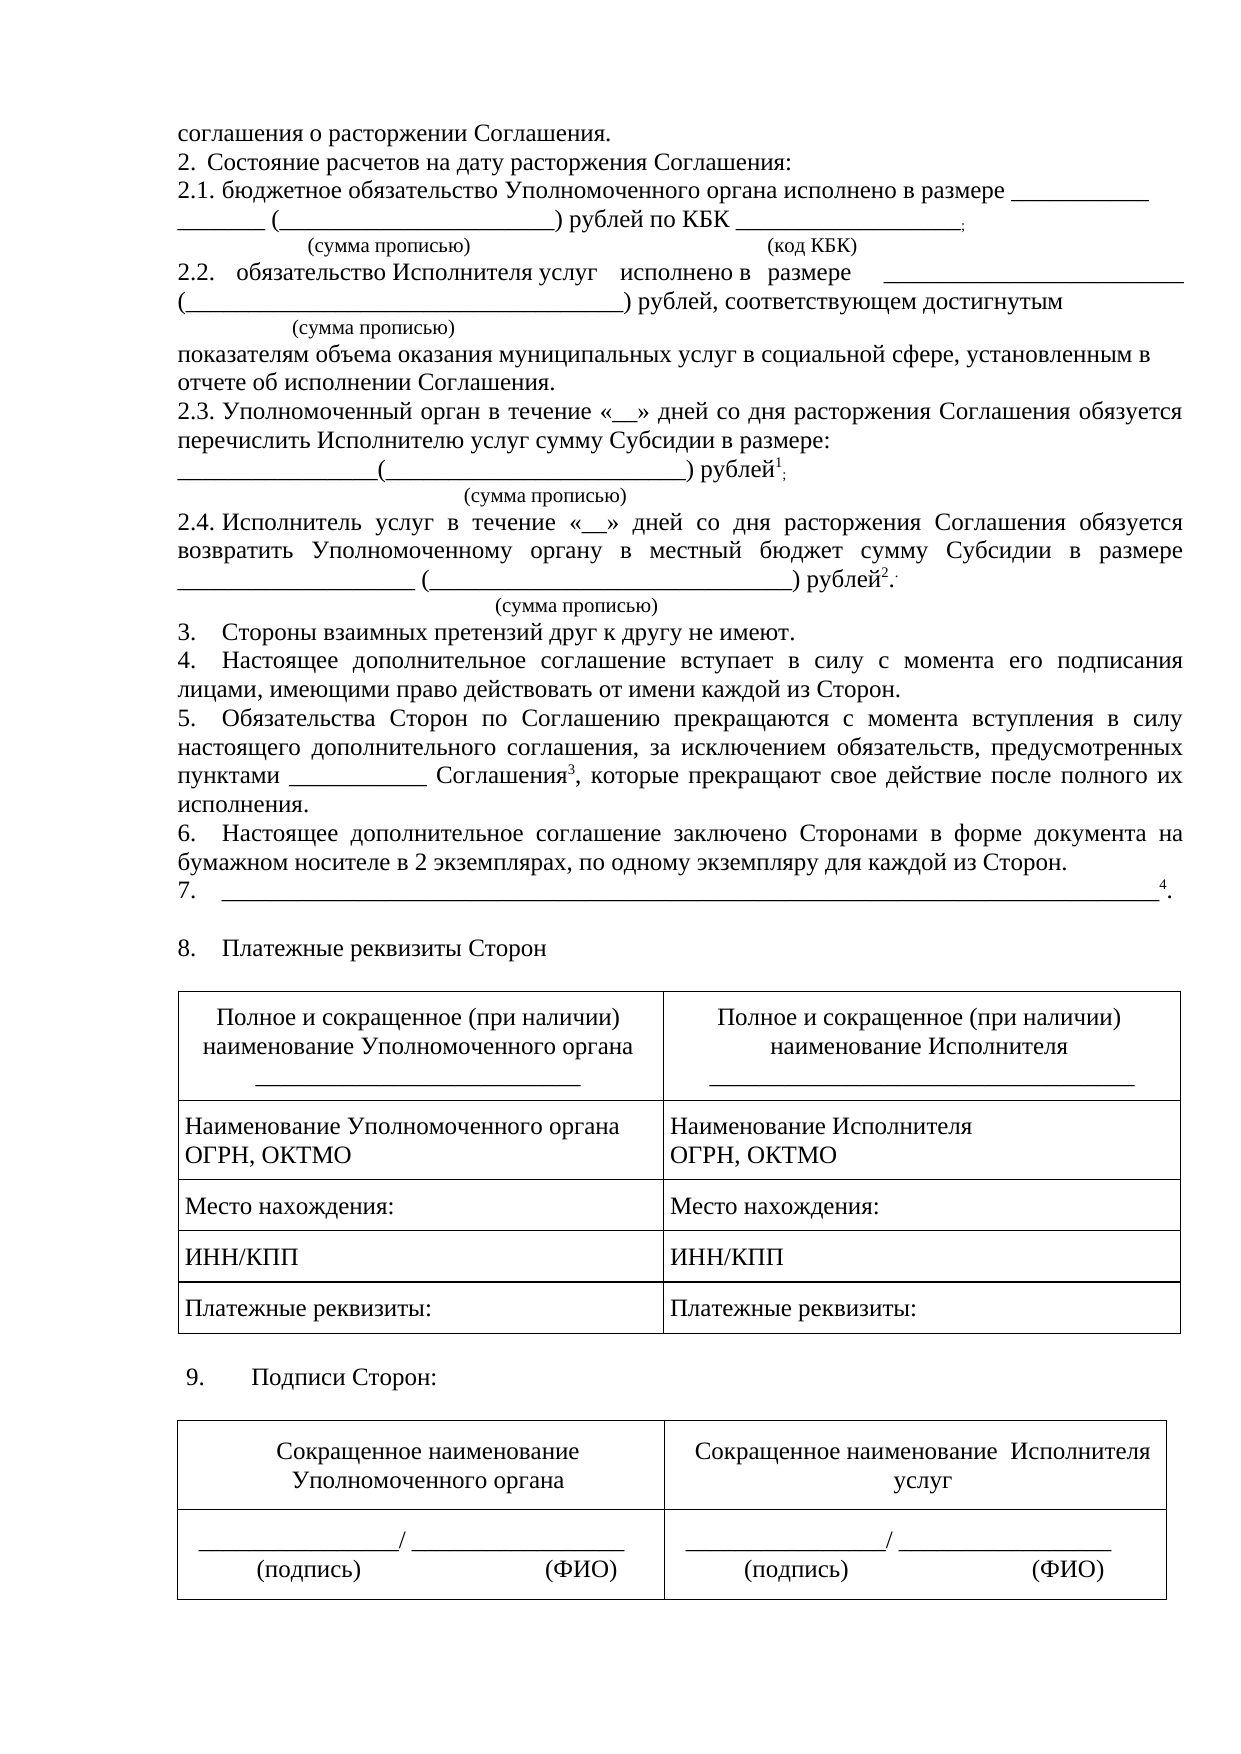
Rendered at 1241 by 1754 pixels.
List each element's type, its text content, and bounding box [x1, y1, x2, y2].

list Обязательства Сторон по Соглашению прекращаются с момента вступления в силу настоящего дополнительного соглашения, за исключением обязательств, предусмотренных пунктами ___________ Соглашения3, которые прекращают свое действие после полного их исполнения. [177, 703, 1184, 818]
table_header Сокращенное наименование Уполномоченного органа [178, 1421, 664, 1509]
table_cell Место нахождения: [179, 1180, 663, 1230]
text ________________(________________________) рублей1; [177, 454, 1184, 482]
text (сумма прописью) [177, 593, 1184, 617]
table_cell ________________/ _________________ (подпись) (ФИО) [665, 1510, 1166, 1598]
text (сумма прописью) (код КБК) [177, 233, 1184, 257]
table_header Полное и сокращенное (при наличии) наименование Исполнителя __________________________________ [664, 992, 1180, 1099]
list бюджетное обязательство Уполномоченного органа исполнено в размере ___________ [177, 176, 1184, 204]
table_cell Наименование Уполномоченного органа ОГРН, ОКТМО [179, 1101, 663, 1179]
text _______ (______________________) рублей по КБК __________________; [177, 204, 1184, 233]
list Настоящее дополнительное соглашение заключено Сторонами в форме документа на бумажном носителе в 2 экземплярах, по одному экземпляру для каждой из Сторон. [177, 818, 1184, 876]
list Уполномоченный орган в течение «__» дней со дня расторжения Соглашения обязуется перечислить Исполнителю услуг сумму Субсидии в размере: [177, 396, 1184, 454]
table_cell ИНН/КПП [664, 1231, 1180, 1281]
list Платежные реквизиты Сторон [177, 933, 1184, 962]
text (сумма прописью) [177, 315, 1184, 339]
table_cell Место нахождения: [664, 1180, 1180, 1230]
table_cell ________________/ _________________ (подпись) (ФИО) [178, 1510, 664, 1598]
list Состояние расчетов на дату расторжения Соглашения: [177, 147, 1184, 176]
list Подписи Сторон: [186, 1362, 1176, 1391]
table_cell Платежные реквизиты: [179, 1283, 663, 1332]
list ___________________________________________________________________________4. [177, 876, 1184, 904]
list Настоящее дополнительное соглашение вступает в силу с момента его подписания лицами, имеющими право действовать от имени каждой из Сторон. [177, 646, 1184, 703]
table_cell Платежные реквизиты: [664, 1283, 1180, 1332]
list Стороны взаимных претензий друг к другу не имеют. [177, 617, 1184, 646]
text (сумма прописью) [177, 482, 1184, 507]
table_header Полное и сокращенное (при наличии) наименование Уполномоченного органа __________________________ [179, 992, 663, 1099]
table_header Сокращенное наименование Исполнителя услуг [665, 1421, 1166, 1509]
text показателям объема оказания муниципальных услуг в социальной сфере, установленным в отчете об исполнении Соглашения. [177, 339, 1184, 396]
list обязательство Исполнителя услуг исполнено в размере ________________________ (___________________________________) рублей, соответствующем достигнутым [177, 257, 1184, 315]
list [177, 118, 1184, 147]
table_cell Наименование Исполнителя ОГРН, ОКТМО [664, 1101, 1180, 1179]
table_cell ИНН/КПП [179, 1231, 663, 1281]
list Исполнитель услуг в течение «__» дней со дня расторжения Соглашения обязуется возвратить Уполномоченному органу в местный бюджет сумму Субсидии в размере ___________________ (_____________________________) рублей2.. [177, 507, 1184, 593]
